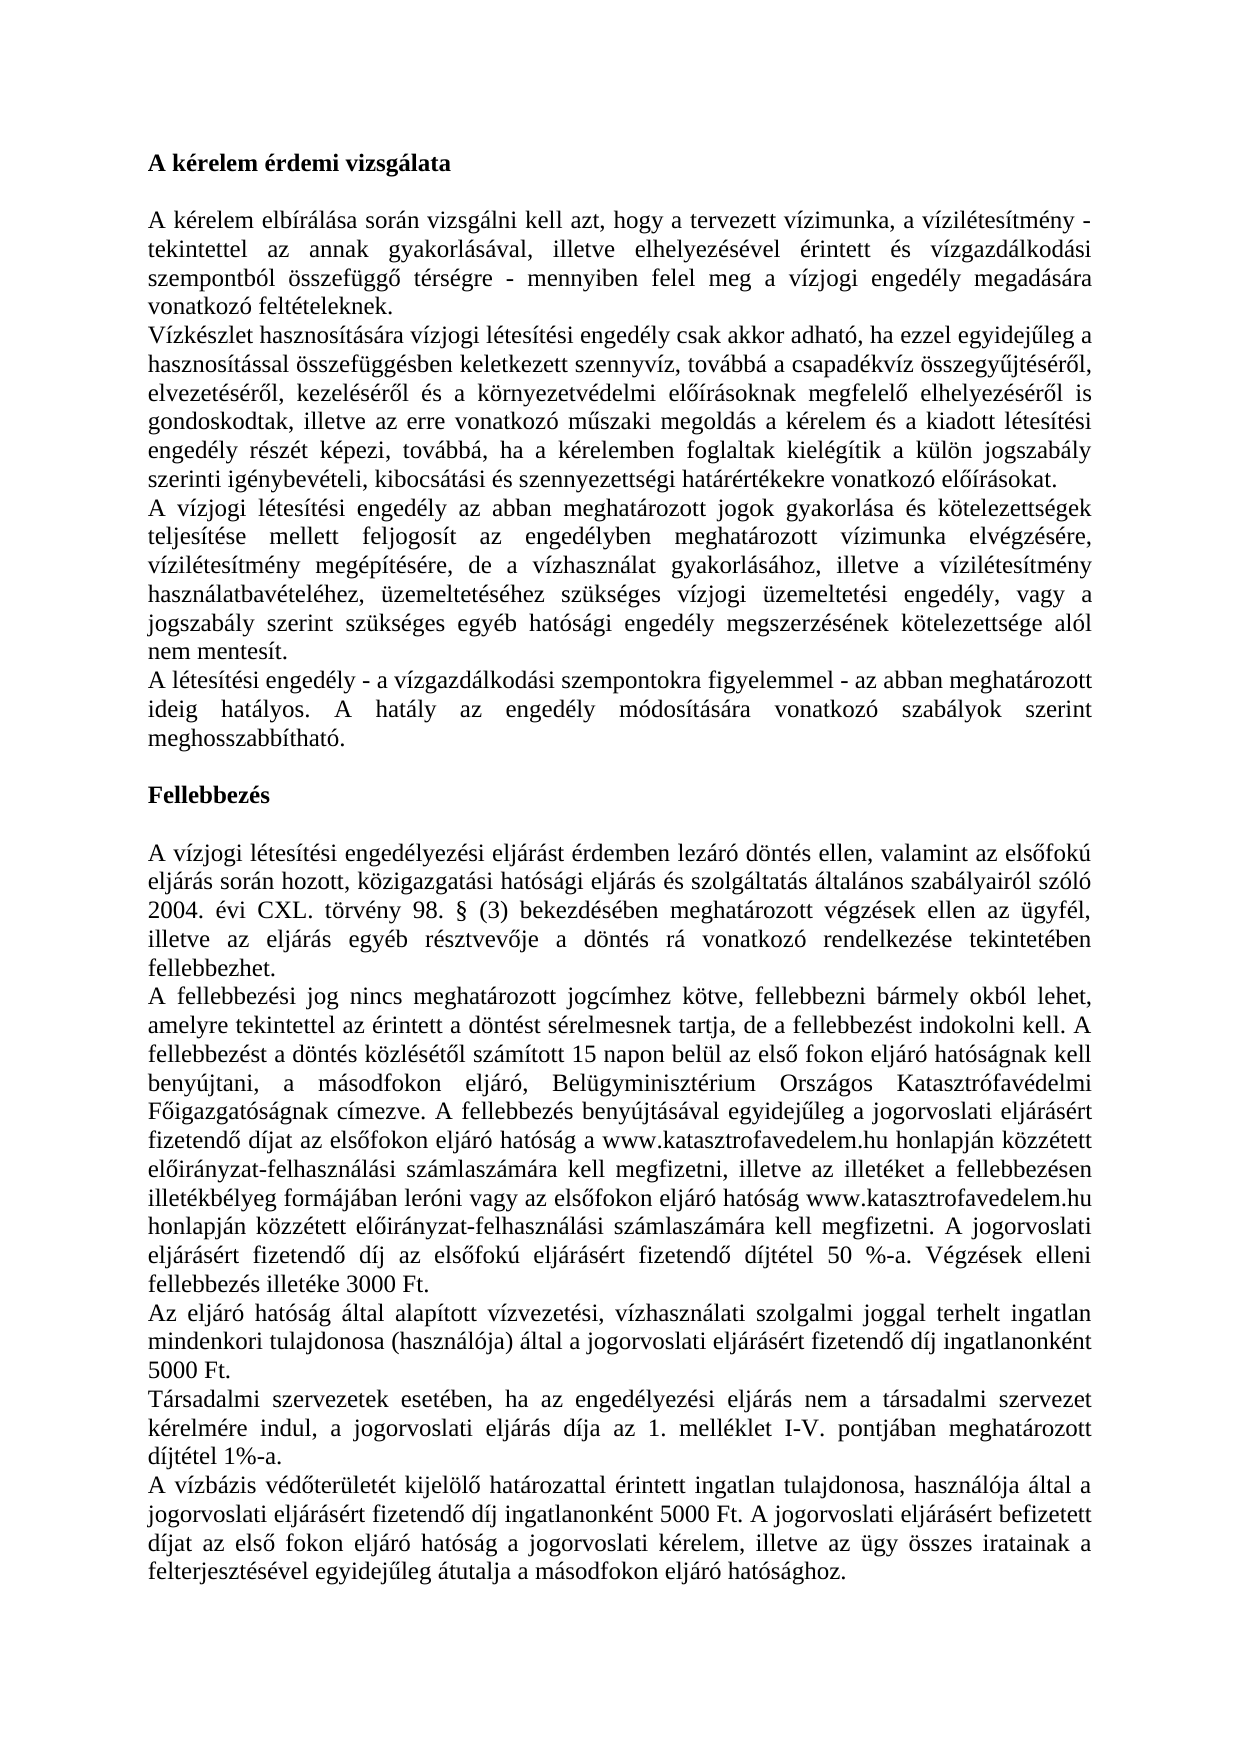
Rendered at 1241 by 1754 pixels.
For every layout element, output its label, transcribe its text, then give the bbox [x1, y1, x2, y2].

text A fellebbezési jog nincs meghatározott jogcímhez kötve, fellebbezni bármely okból lehet, amelyre tekintettel az érintett a döntést sérelmesnek tartja, de a fellebbezést indokolni kell. A fellebbezést a döntés közlésétől számított 15 napon belül az első fokon eljáró hatóságnak kell benyújtani, a másodfokon eljáró, Belügyminisztérium Országos Katasztrófavédelmi Főigazgatóságnak címezve. A fellebbezés benyújtásával egyidejűleg a jogorvoslati eljárásért fizetendő díjat az elsőfokon eljáró hatóság a www.katasztrofavedelem.hu honlapján közzétett előirányzat-felhasználási számlaszámára kell megfizetni, illetve az illetéket a fellebbezésen illetékbélyeg formájában leróni vagy az elsőfokon eljáró hatóság www.katasztrofavedelem.hu honlapján közzétett előirányzat-felhasználási számlaszámára kell megfizetni. A jogorvoslati eljárásért fizetendő díj az elsőfokú eljárásért fizetendő díjtétel 50 %-a. Végzések elleni fellebbezés illetéke 3000 Ft. [148, 981, 1093, 1298]
text Társadalmi szervezetek esetében, ha az engedélyezési eljárás nem a társadalmi szervezet kérelmére indul, a jogorvoslati eljárás díja az 1. melléklet I-V. pontjában meghatározott díjtétel 1%-a. [148, 1384, 1093, 1470]
text Az eljáró hatóság által alapított vízvezetési, vízhasználati szolgalmi joggal terhelt ingatlan mindenkori tulajdonosa (használója) által a jogorvoslati eljárásért fizetendő díj ingatlanonként 5000 Ft. [148, 1298, 1093, 1384]
text A vízjogi létesítési engedély az abban meghatározott jogok gyakorlása és kötelezettségek teljesítése mellett feljogosít az engedélyben meghatározott vízimunka elvégzésére, vízilétesítmény megépítésére, de a vízhasználat gyakorlásához, illetve a vízilétesítmény használatbavételéhez, üzemeltetéséhez szükséges vízjogi üzemeltetési engedély, vagy a jogszabály szerint szükséges egyéb hatósági engedély megszerzésének kötelezettsége alól nem mentesít. [148, 493, 1093, 665]
text A kérelem elbírálása során vizsgálni kell azt, hogy a tervezett vízimunka, a vízilétesítmény - tekintettel az annak gyakorlásával, illetve elhelyezésével érintett és vízgazdálkodási szempontból összefüggő térségre - mennyiben felel meg a vízjogi engedély megadására vonatkozó feltételeknek. [148, 205, 1093, 320]
text A kérelem érdemi vizsgálata [148, 148, 1093, 176]
text Fellebbezés [148, 780, 1093, 809]
text Vízkészlet hasznosítására vízjogi létesítési engedély csak akkor adható, ha ezzel egyidejűleg a hasznosítással összefüggésben keletkezett szennyvíz, továbbá a csapadékvíz összegyűjtéséről, elvezetéséről, kezeléséről és a környezetvédelmi előírásoknak megfelelő elhelyezéséről is gondoskodtak, illetve az erre vonatkozó műszaki megoldás a kérelem és a kiadott létesítési engedély részét képezi, továbbá, ha a kérelemben foglaltak kielégítik a külön jogszabály szerinti igénybevételi, kibocsátási és szennyezettségi határértékekre vonatkozó előírásokat. [148, 320, 1093, 493]
text A vízbázis védőterületét kijelölő határozattal érintett ingatlan tulajdonosa, használója által a jogorvoslati eljárásért fizetendő díj ingatlanonként 5000 Ft. A jogorvoslati eljárásért befizetett díjat az első fokon eljáró hatóság a jogorvoslati kérelem, illetve az ügy összes iratainak a felterjesztésével egyidejűleg átutalja a másodfokon eljáró hatósághoz. [148, 1470, 1093, 1585]
text A vízjogi létesítési engedélyezési eljárást érdemben lezáró döntés ellen, valamint az elsőfokú eljárás során hozott, közigazgatási hatósági eljárás és szolgáltatás általános szabályairól szóló 2004. évi CXL. törvény 98. § (3) bekezdésében meghatározott végzések ellen az ügyfél, illetve az eljárás egyéb résztvevője a döntés rá vonatkozó rendelkezése tekintetében fellebbezhet. [148, 838, 1093, 981]
text A létesítési engedély - a vízgazdálkodási szempontokra figyelemmel - az abban meghatározott ideig hatályos. A hatály az engedély módosítására vonatkozó szabályok szerint meghosszabbítható. [148, 665, 1093, 751]
